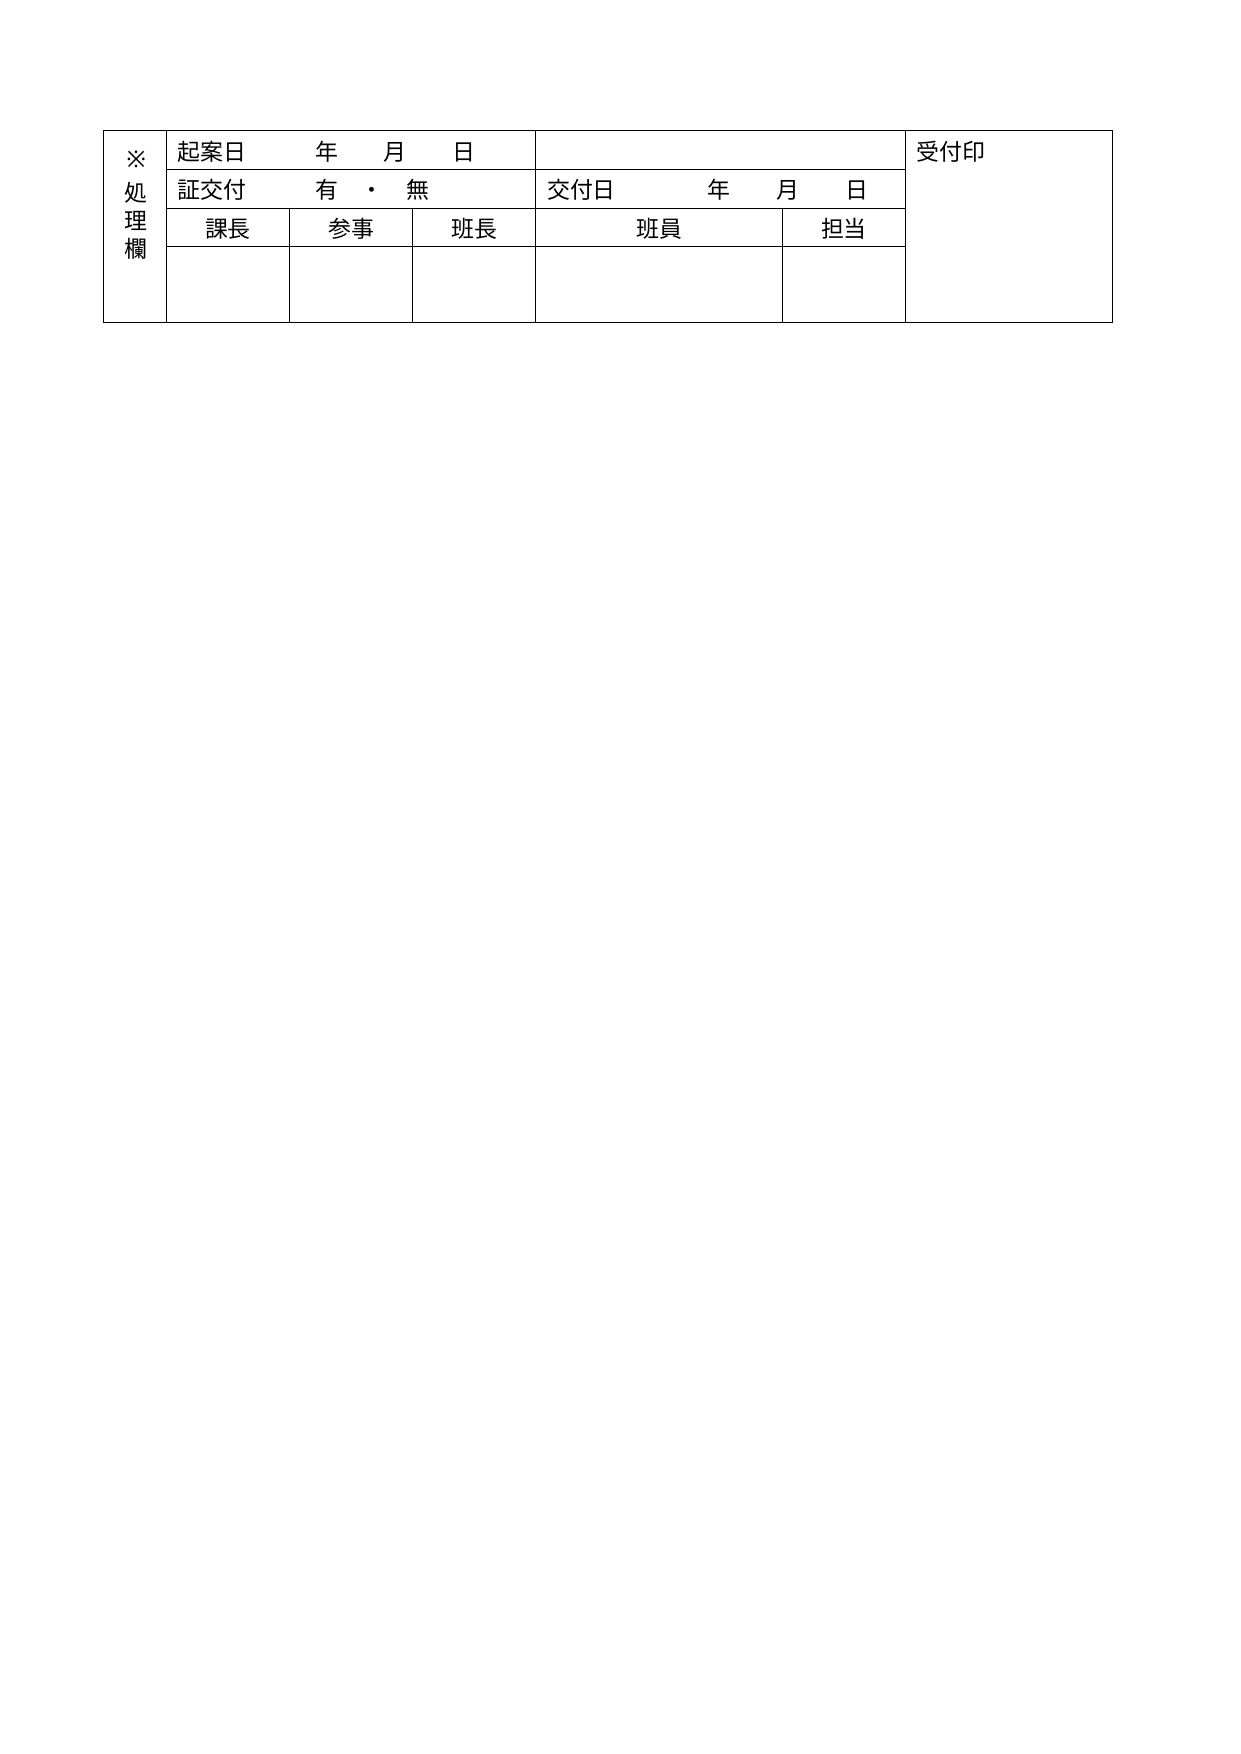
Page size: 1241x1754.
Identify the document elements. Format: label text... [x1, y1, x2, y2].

table_cell 班長 [413, 209, 535, 246]
table_cell [536, 247, 782, 322]
table_cell 証交付 有 ・ 無 [167, 170, 535, 207]
table_cell [783, 247, 905, 322]
table_cell 課長 [167, 209, 289, 246]
table_header 受付印 [906, 131, 1112, 322]
table_cell 班員 [536, 209, 782, 246]
table_cell [167, 247, 289, 322]
table_cell 参事 [290, 209, 412, 246]
table_cell [290, 247, 412, 322]
table_cell 担当 [783, 209, 905, 246]
table_cell [413, 247, 535, 322]
table_header 起案日 年 月 日 [167, 131, 535, 169]
table_header 処 理 欄 [104, 131, 166, 322]
table_header [536, 131, 905, 169]
table_cell 交付日 年 月 日 [536, 170, 905, 207]
